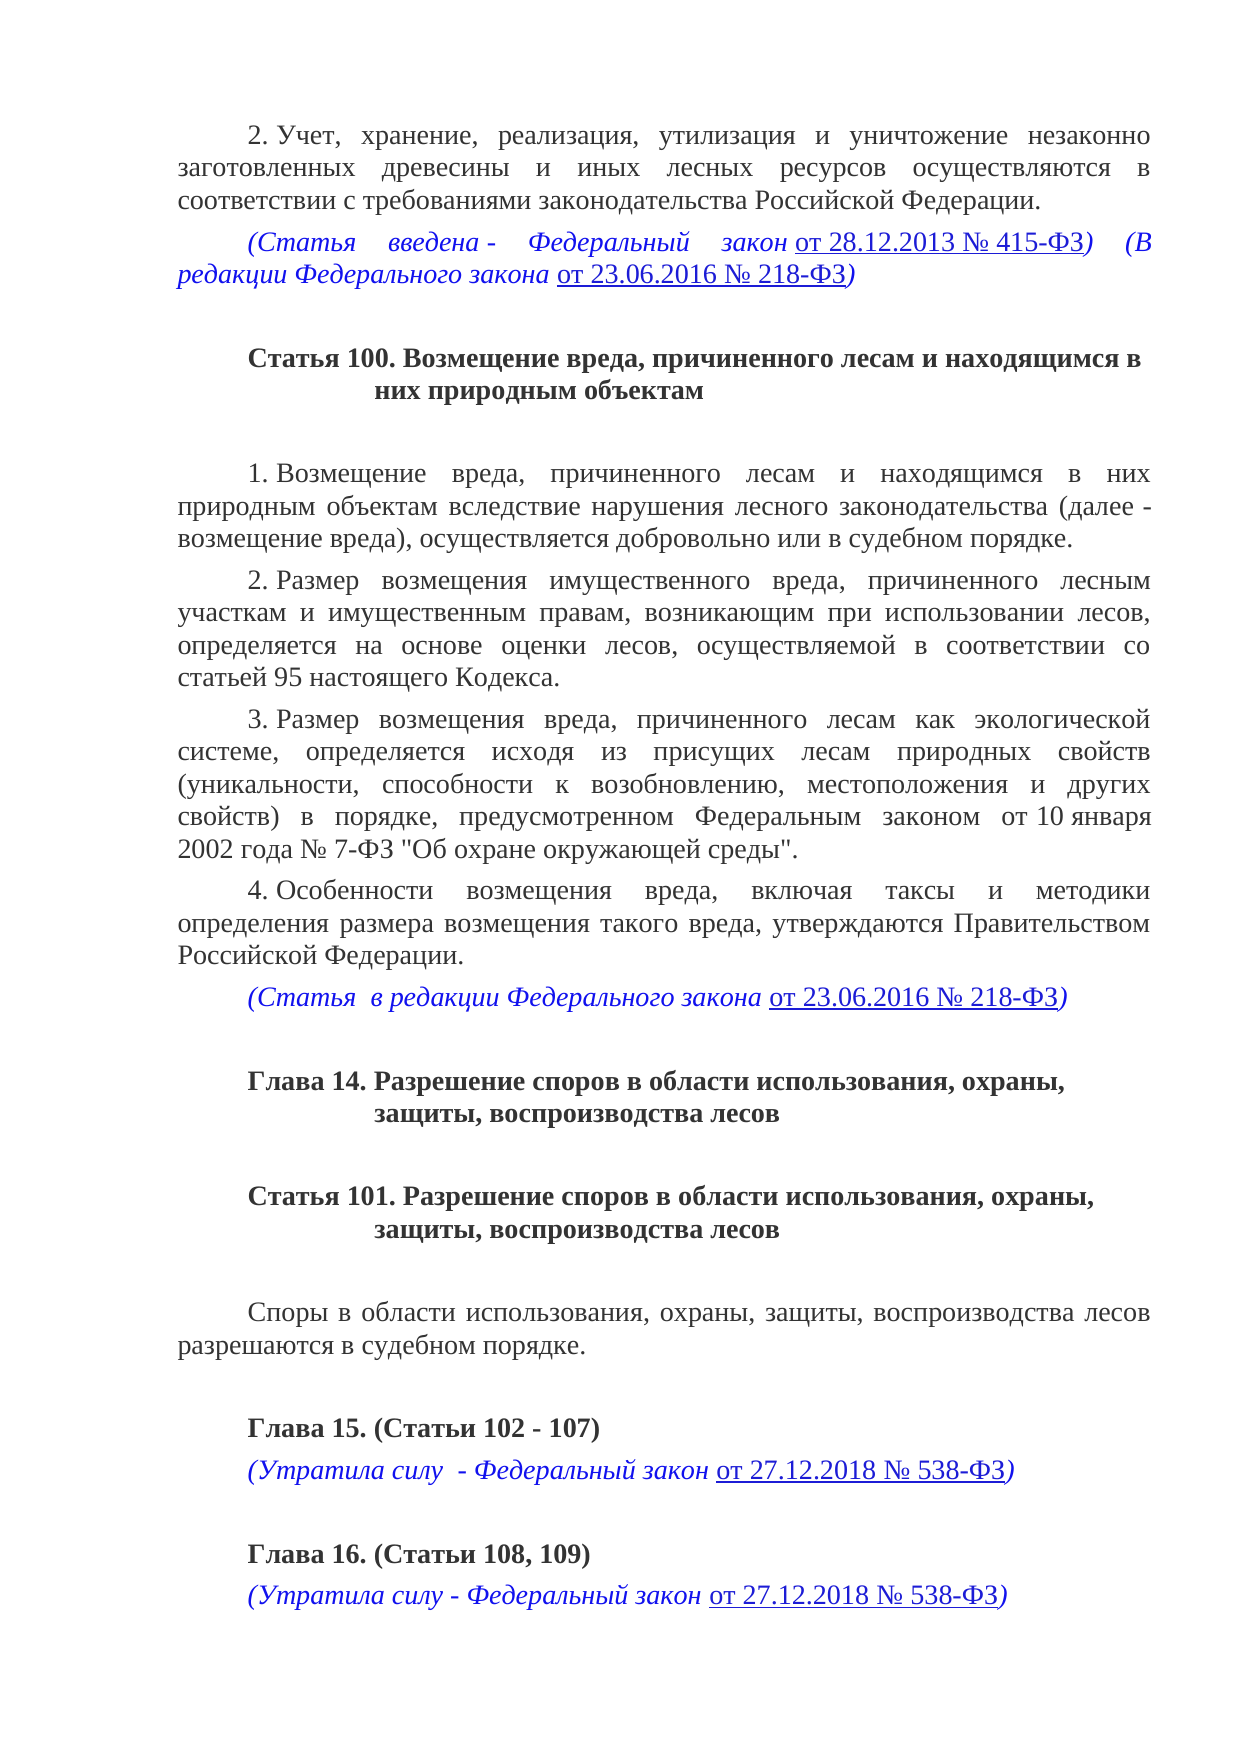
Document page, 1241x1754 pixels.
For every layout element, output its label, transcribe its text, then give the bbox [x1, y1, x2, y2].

text 2. Размер возмещения имущественного вреда, причиненного лесным участкам и имущественным правам, возникающим при использовании лесов, определяется на основе оценки лесов, осуществляемой в соответствии со статьей 95 настоящего Кодекса. [177, 563, 1152, 693]
text Глава 14. Разрешение споров в области использования, охраны, защиты, воспроизводства лесов [247, 1063, 1152, 1128]
text 3. Размер возмещения вреда, причиненного лесам как экологической системе, определяется исходя из присущих лесам природных свойств (уникальности, способности к возобновлению, местоположения и других свойств) в порядке, предусмотренном Федеральным законом от 10 января 2002 года № 7-ФЗ "Об охране окружающей среды". [177, 702, 1152, 864]
text 4. Особенности возмещения вреда, включая таксы и методики определения размера возмещения такого вреда, утверждаются Правительством Российской Федерации. [177, 873, 1152, 971]
text Глава 16. (Статьи 108, 109) [247, 1537, 1152, 1569]
text 2. Учет, хранение, реализация, утилизация и уничтожение незаконно заготовленных древесины и иных лесных ресурсов осуществляются в соответствии с требованиями законодательства Российской Федерации. [177, 118, 1152, 215]
text Статья 101. Разрешение споров в области использования, охраны, защиты, воспроизводства лесов [247, 1179, 1152, 1244]
text (Утратила силу - Федеральный закон от 27.12.2018 № 538-ФЗ) [247, 1453, 1152, 1486]
text Глава 15. (Статьи 102 - 107) [247, 1411, 1152, 1444]
text (Статья введена - Федеральный закон от 28.12.2013 № 415-ФЗ) (В редакции Федерального закона от 23.06.2016 № 218-ФЗ) [177, 225, 1152, 289]
text Статья 100. Возмещение вреда, причиненного лесам и находящимся в них природным объектам [247, 341, 1152, 405]
text (Статья в редакции Федерального закона от 23.06.2016 № 218-ФЗ) [177, 980, 1152, 1012]
text 1. Возмещение вреда, причиненного лесам и находящимся в них природным объектам вследствие нарушения лесного законодательства (далее - возмещение вреда), осуществляется добровольно или в судебном порядке. [177, 457, 1152, 554]
text Споры в области использования, охраны, защиты, воспроизводства лесов разрешаются в судебном порядке. [177, 1295, 1152, 1360]
text (Утратила силу - Федеральный закон от 27.12.2018 № 538-ФЗ) [247, 1578, 1152, 1611]
